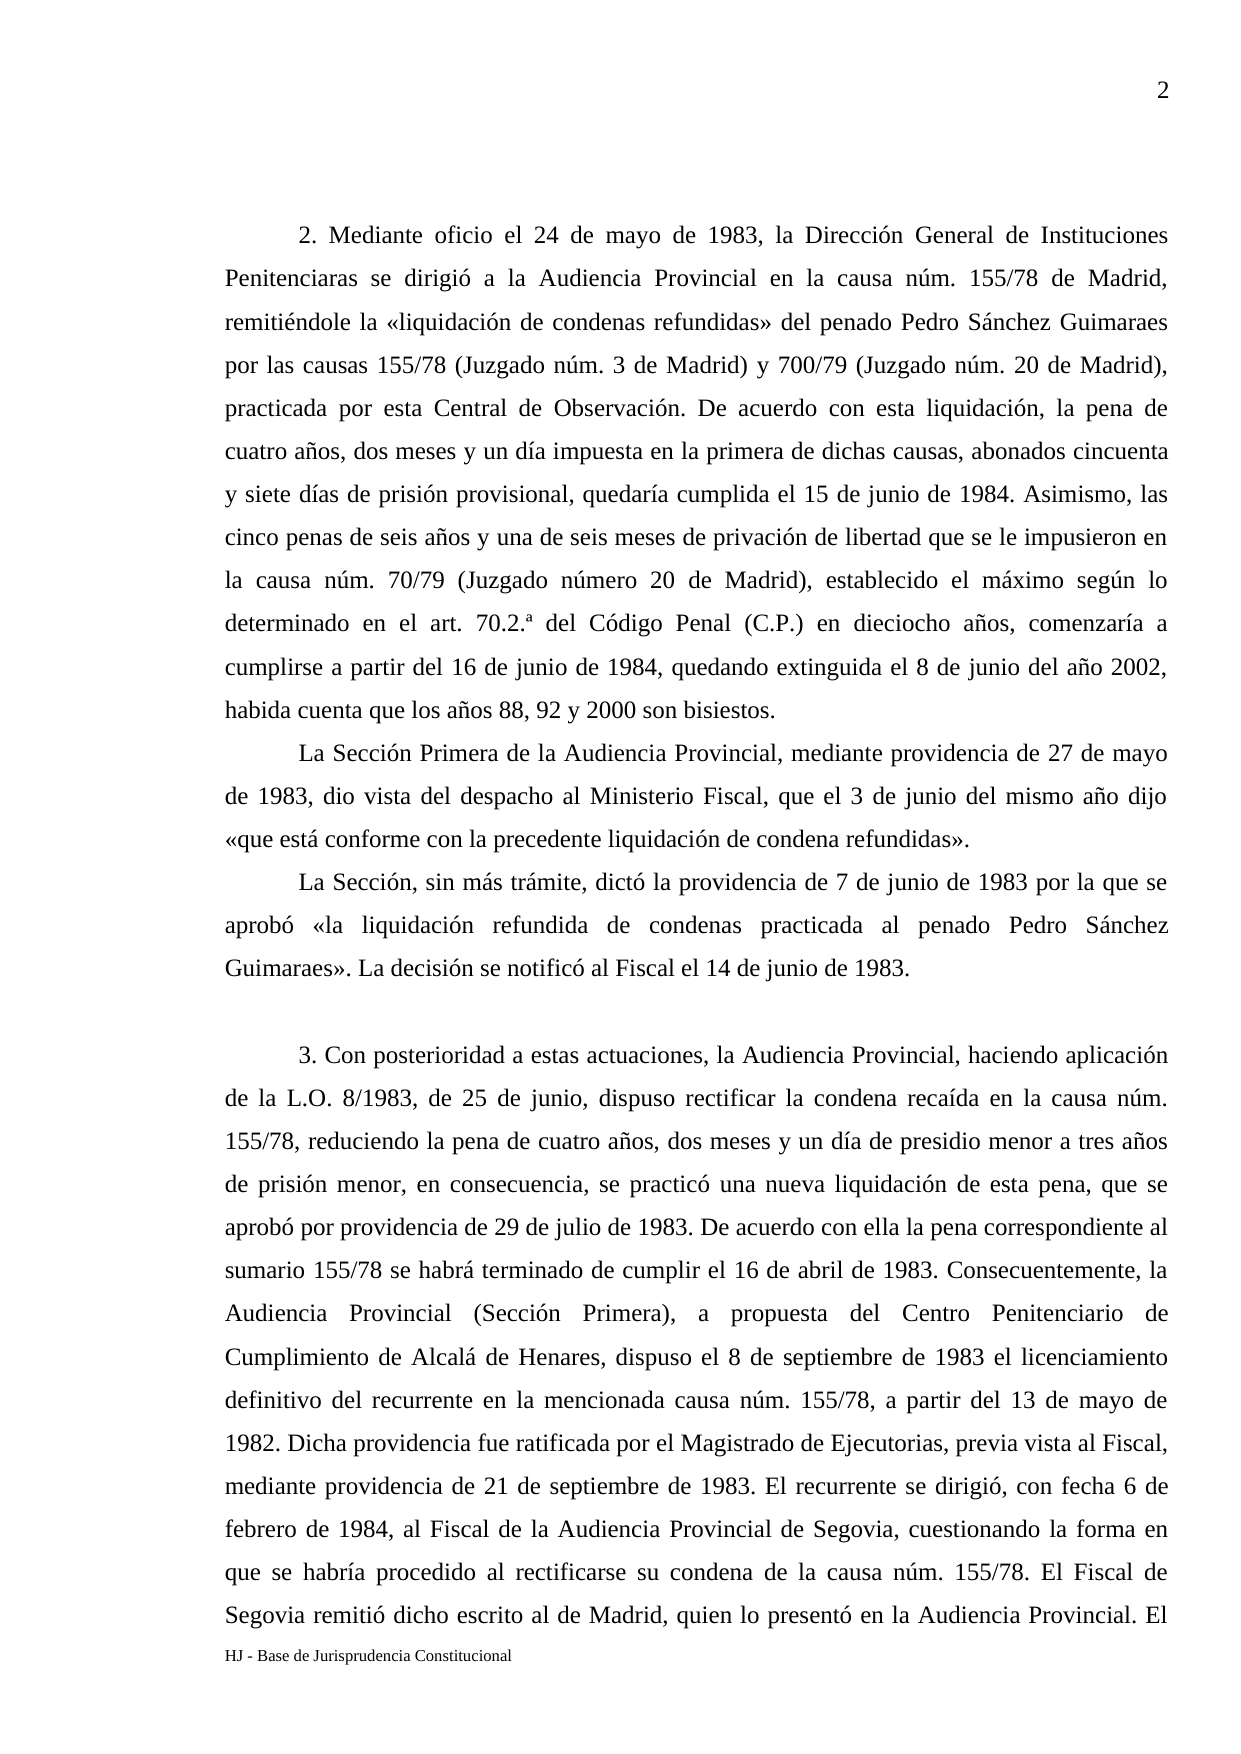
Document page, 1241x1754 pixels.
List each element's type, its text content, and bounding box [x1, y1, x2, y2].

text 2. Mediante oficio el 24 de mayo de 1983, la Dirección General de Instituciones Penitenciaras se dirigió a la Audiencia Provincial en la causa núm. 155/78 de Madrid, remitiéndole la «liquidación de condenas refundidas» del penado Pedro Sánchez Guimaraes por las causas 155/78 (Juzgado núm. 3 de Madrid) y 700/79 (Juzgado núm. 20 de Madrid), practicada por esta Central de Observación. De acuerdo con esta liquidación, la pena de cuatro años, dos meses y un día impuesta en la primera de dichas causas, abonados cincuenta y siete días de prisión provisional, quedaría cumplida el 15 de junio de 1984. Asimismo, las cinco penas de seis años y una de seis meses de privación de libertad que se le impusieron en la causa núm. 70/79 (Juzgado número 20 de Madrid), establecido el máximo según lo determinado en el art. 70.2.ª del Código Penal (C.P.) en dieciocho años, comenzaría a cumplirse a partir del 16 de junio de 1984, quedando extinguida el 8 de junio del año 2002, habida cuenta que los años 88, 92 y 2000 son bisiestos. [224, 220, 1169, 723]
text La Sección, sin más trámite, dictó la providencia de 7 de junio de 1983 por la que se aprobó «la liquidación refundida de condenas practicada al penado Pedro Sánchez Guimaraes». La decisión se notificó al Fiscal el 14 de junio de 1983. [224, 867, 1169, 982]
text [224, 1040, 1169, 1629]
text La Sección Primera de la Audiencia Provincial, mediante providencia de 27 de mayo de 1983, dio vista del despacho al Ministerio Fiscal, que el 3 de junio del mismo año dijo «que está conforme con la precedente liquidación de condena refundidas». [224, 738, 1169, 853]
